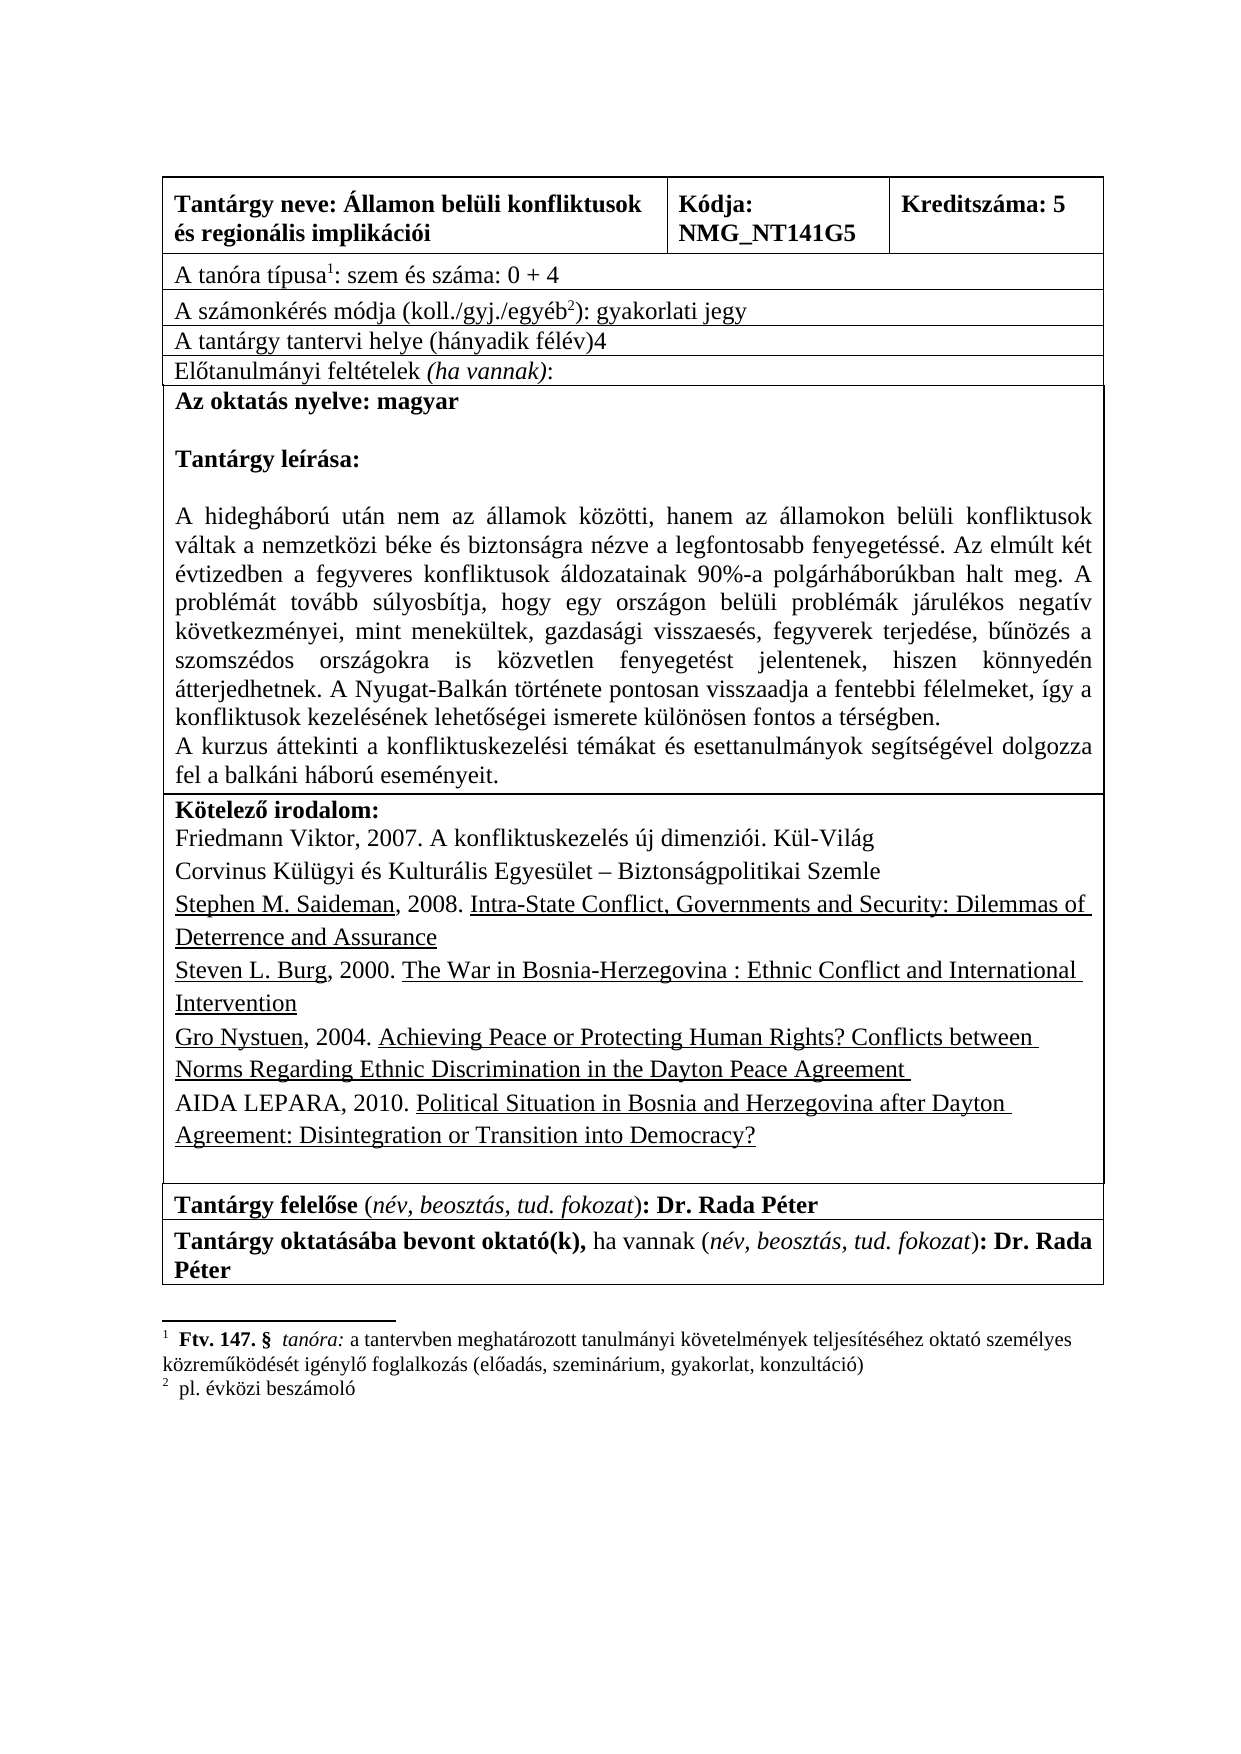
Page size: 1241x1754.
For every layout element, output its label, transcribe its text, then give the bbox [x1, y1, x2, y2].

table_header Tantárgy neve: Államon belüli konfliktusok és regionális implikációi [163, 178, 667, 253]
table_header Kódja: NMG_NT141G5 [668, 178, 889, 253]
table_header Kreditszáma: 5 [890, 178, 1103, 253]
table_cell A tanóra típusa: szem és száma: 0 + 4 [163, 254, 1103, 289]
table_cell A számonkérés módja (koll./gyj./egyéb): gyakorlati jegy [163, 290, 1103, 325]
table_cell Tantárgy felelőse (név, beosztás, tud. fokozat): Dr. Rada Péter [163, 1184, 1103, 1219]
table_cell Kötelező irodalom: Friedmann Viktor, 2007. A konfliktuskezelés új dimenziói. Kül-Világ Corvinus Külügyi és Kulturális Egyesület – Biztonságpolitikai Szemle Stephen M. Saideman, 2008. Intra-State Conflict, Governments and Security: Dilemmas of Deterrence and Assurance Steven L. Burg, 2000. The War in Bosnia-Herzegovina : Ethnic Conflict and International Intervention Gro Nystuen, 2004. Achieving Peace or Protecting Human Rights? Conflicts between Norms Regarding Ethnic Discrimination in the Dayton Peace Agreement AIDA LEPARA, 2010. Political Situation in Bosnia and Herzegovina after Dayton Agreement: Disintegration or Transition into Democracy? [164, 795, 1103, 1182]
table_cell Az oktatás nyelve: magyar Tantárgy leírása: A hidegháború után nem az államok közötti, hanem az államokon belüli konfliktusok váltak a nemzetközi béke és biztonságra nézve a legfontosabb fenyegetéssé. Az elmúlt két évtizedben a fegyveres konfliktusok áldozatainak 90%-a polgárháborúkban halt meg. A problémát tovább súlyosbítja, hogy egy országon belüli problémák járulékos negatív következményei, mint menekültek, gazdasági visszaesés, fegyverek terjedése, bűnözés a szomszédos országokra is közvetlen fenyegetést jelentenek, hiszen könnyedén átterjedhetnek. A Nyugat-Balkán története pontosan visszaadja a fentebbi félelmeket, így a konfliktusok kezelésének lehetőségei ismerete különösen fontos a térségben. A kurzus áttekinti a konfliktuskezelési témákat és esettanulmányok segítségével dolgozza fel a balkáni háború eseményeit. [164, 386, 1103, 793]
table_cell Előtanulmányi feltételek (ha vannak): [163, 356, 1103, 385]
table_cell A tantárgy tantervi helye (hányadik félév)4 [163, 326, 1103, 355]
table_cell Tantárgy oktatásába bevont oktató(k), ha vannak (név, beosztás, tud. fokozat): Dr. Rada Péter [163, 1220, 1103, 1284]
